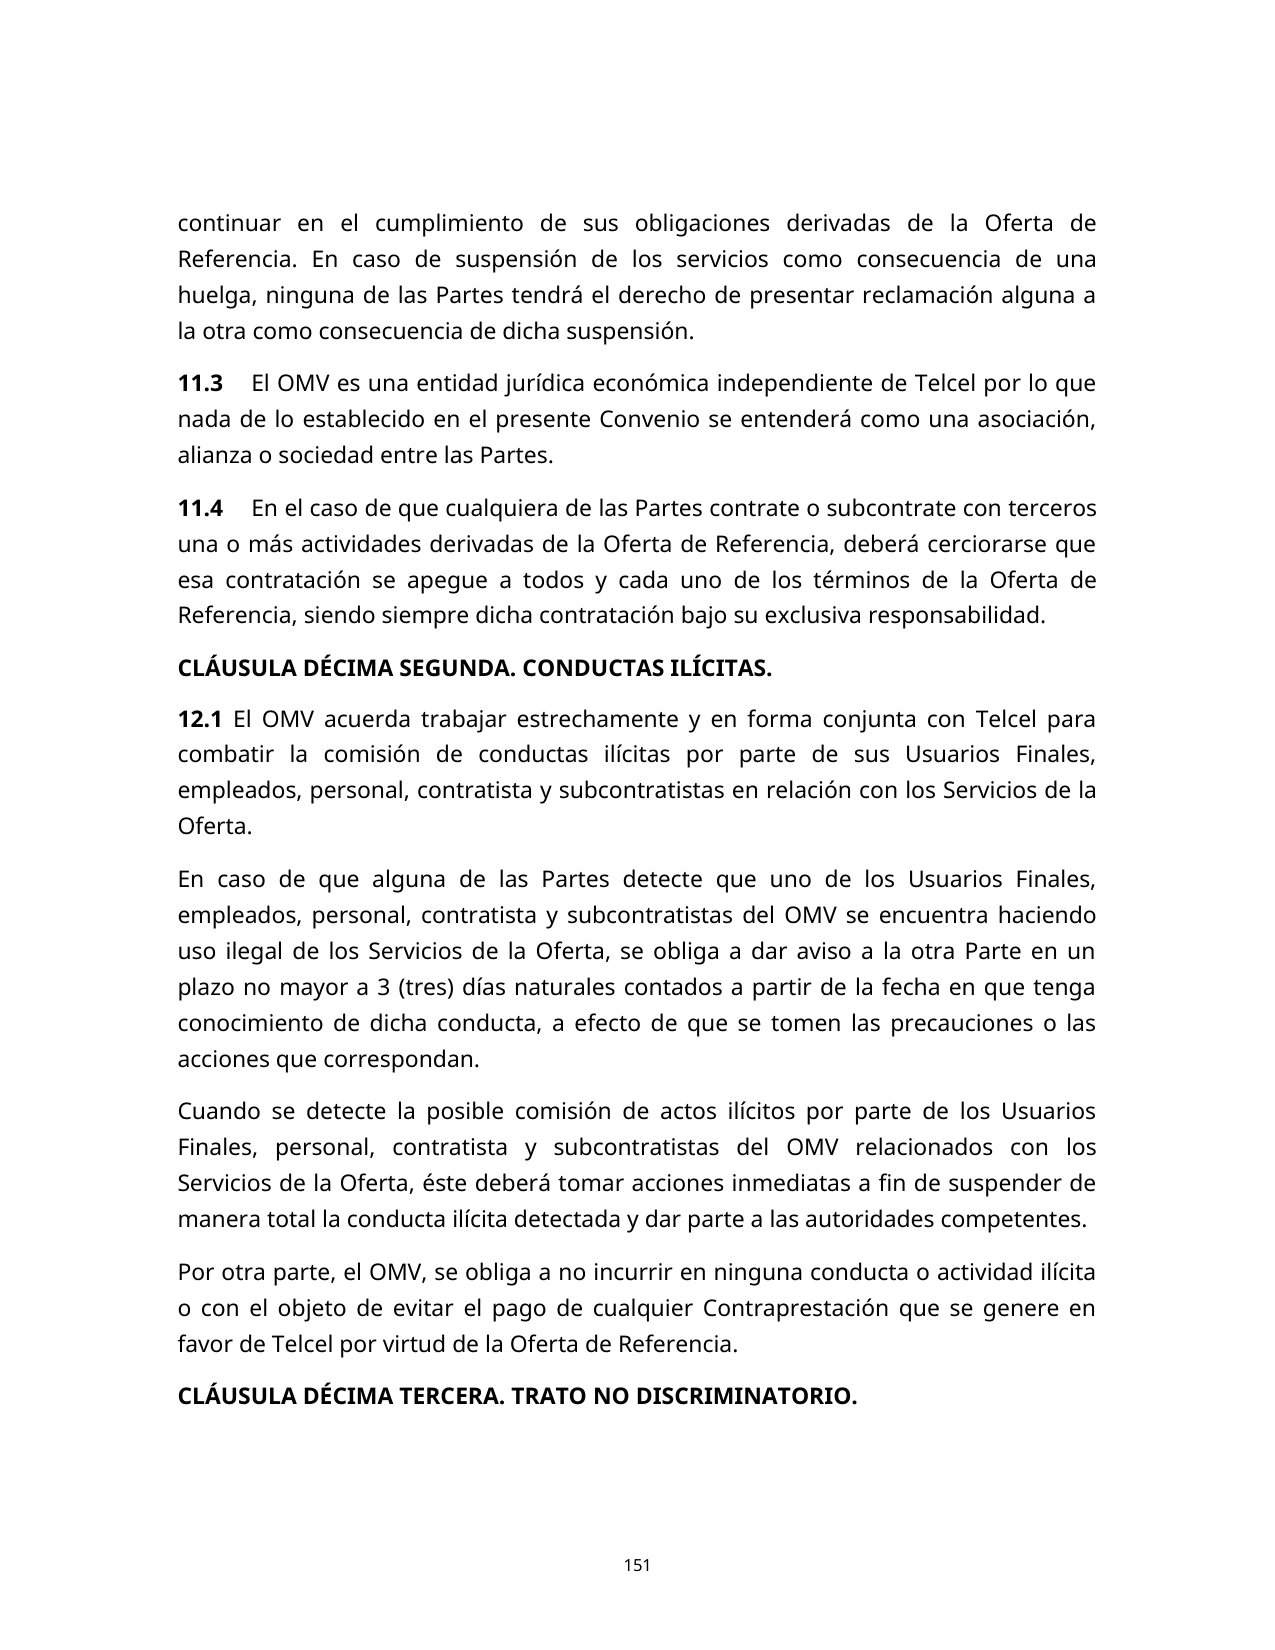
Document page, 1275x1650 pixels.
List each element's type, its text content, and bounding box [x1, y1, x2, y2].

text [177, 207, 1098, 346]
text 11.4 En el caso de que cualquiera de las Partes contrate o subcontrate con terceros una o más actividades derivadas de la Oferta de Referencia, deberá cerciorarse que esa contratación se apegue a todos y cada uno de los términos de la Oferta de Referencia, siendo siempre dicha contratación bajo su exclusiva responsabilidad. [177, 492, 1098, 631]
text En caso de que alguna de las Partes detecte que uno de los Usuarios Finales, empleados, personal, contratista y subcontratistas del OMV se encuentra haciendo uso ilegal de los Servicios de la Oferta, se obliga a dar aviso a la otra Parte en un plazo no mayor a 3 (tres) días naturales contados a partir de la fecha en que tenga conocimiento de dicha conducta, a efecto de que se tomen las precauciones o las acciones que correspondan. [177, 863, 1098, 1074]
text Cuando se detecte la posible comisión de actos ilícitos por parte de los Usuarios Finales, personal, contratista y subcontratistas del OMV relacionados con los Servicios de la Oferta, éste deberá tomar acciones inmediatas a fin de suspender de manera total la conducta ilícita detectada y dar parte a las autoridades competentes. [177, 1095, 1098, 1234]
text 12.1 El OMV acuerda trabajar estrechamente y en forma conjunta con Telcel para combatir la comisión de conductas ilícitas por parte de sus Usuarios Finales, empleados, personal, contratista y subcontratistas en relación con los Servicios de la Oferta. [177, 702, 1098, 842]
text CLÁUSULA DÉCIMA TERCERA. TRATO NO DISCRIMINATORIO. [177, 1380, 1098, 1411]
text Por otra parte, el OMV, se obliga a no incurrir en ninguna conducta o actividad ilícita o con el objeto de evitar el pago de cualquier Contraprestación que se genere en favor de Telcel por virtud de la Oferta de Referencia. [177, 1256, 1098, 1359]
text 11.3 El OMV es una entidad jurídica económica independiente de Telcel por lo que nada de lo establecido en el presente Convenio se entenderá como una asociación, alianza o sociedad entre las Partes. [177, 367, 1098, 470]
text CLÁUSULA DÉCIMA SEGUNDA. CONDUCTAS ILÍCITAS. [177, 652, 1098, 683]
